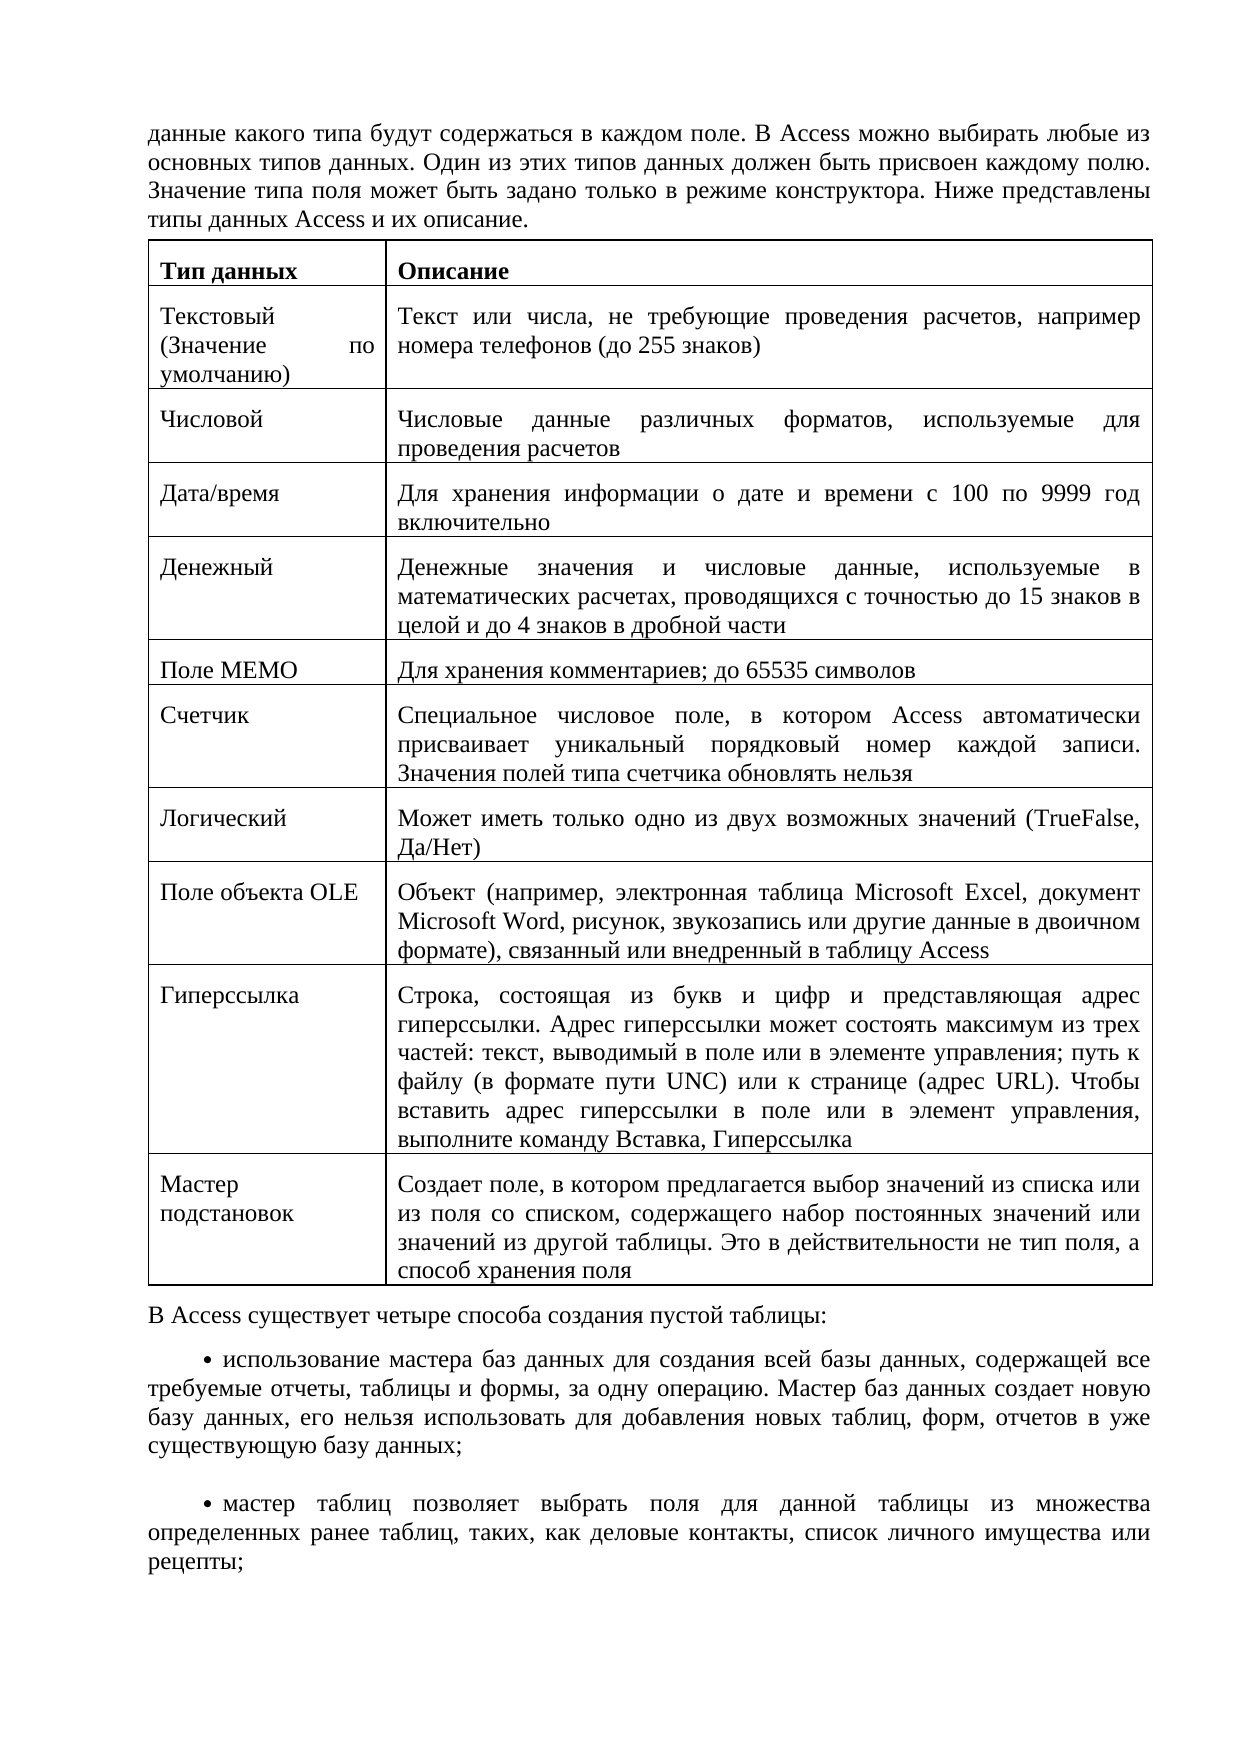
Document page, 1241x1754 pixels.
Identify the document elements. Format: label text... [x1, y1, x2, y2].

list мастер таблиц позволяет выбрать поля для данной таблицы из множества определенных ранее таблиц, таких, как деловые контакты, список личного имущества или рецепты; [148, 1488, 1152, 1575]
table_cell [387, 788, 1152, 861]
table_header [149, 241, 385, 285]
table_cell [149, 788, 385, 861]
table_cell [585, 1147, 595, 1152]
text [148, 118, 1152, 233]
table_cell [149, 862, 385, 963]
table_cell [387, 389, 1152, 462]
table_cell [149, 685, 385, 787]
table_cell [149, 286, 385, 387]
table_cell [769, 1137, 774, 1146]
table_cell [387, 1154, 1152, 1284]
list использование мастера баз данных для создания всей базы данных, содержащей все требуемые отчеты, таблицы и формы, за одну операцию. Мастер баз данных создает новую базу данных, его нельзя использовать для добавления новых таблиц, форм, отчетов в уже существующую базу данных; [148, 1344, 1152, 1459]
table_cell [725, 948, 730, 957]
text В Access существует четыре способа создания пустой таблицы: [148, 1301, 1152, 1329]
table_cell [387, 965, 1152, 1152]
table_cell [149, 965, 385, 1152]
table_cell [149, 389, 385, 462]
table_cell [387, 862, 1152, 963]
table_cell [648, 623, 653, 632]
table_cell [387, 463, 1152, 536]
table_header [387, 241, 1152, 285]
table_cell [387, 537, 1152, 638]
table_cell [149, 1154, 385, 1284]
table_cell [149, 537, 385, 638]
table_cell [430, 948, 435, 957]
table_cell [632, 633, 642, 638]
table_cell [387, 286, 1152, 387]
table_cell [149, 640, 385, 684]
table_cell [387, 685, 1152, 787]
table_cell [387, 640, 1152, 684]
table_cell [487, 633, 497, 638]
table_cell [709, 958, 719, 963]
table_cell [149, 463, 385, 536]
